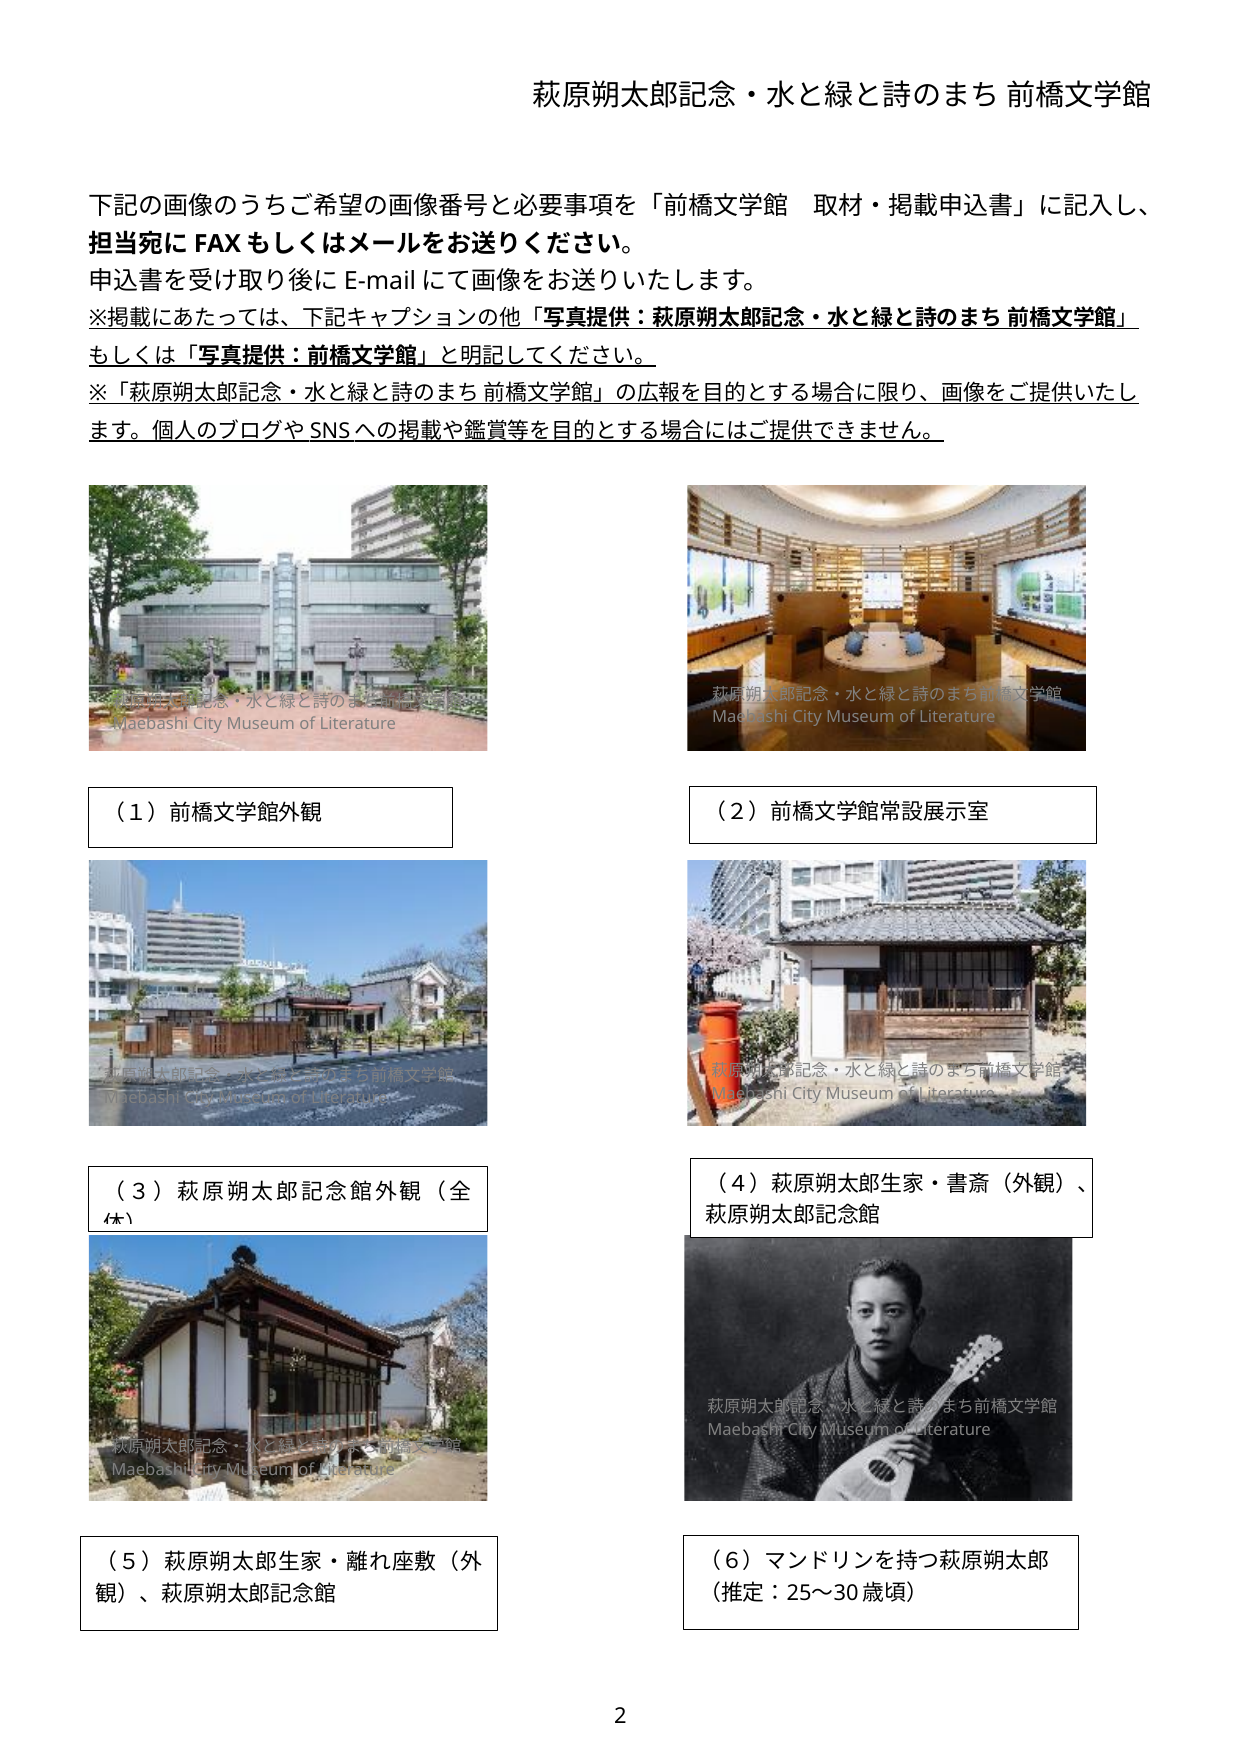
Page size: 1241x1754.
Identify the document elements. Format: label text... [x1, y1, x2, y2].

picture [88, 485, 488, 751]
text ※「萩原朔太郎記念・水と緑と詩のまち 前橋文学館」の広報を目的とする場合に限り、画像をご提供いたします。個人のブログやSNSへの掲載や鑑賞等を目的とする場合にはご提供できません。 [89, 373, 1152, 448]
picture [88, 1235, 488, 1501]
picture [687, 860, 1087, 1126]
text ※掲載にあたっては、下記キャプションの他「写真提供：萩原朔太郎記念・水と緑と詩のまち 前橋文学館」もしくは「写真提供：前橋文学館」と明記してください。 [89, 298, 1152, 373]
picture [687, 485, 1086, 751]
text 下記の画像のうちご希望の画像番号と必要事項を「前橋文学館 取材・掲載申込書」に記入し、担当宛にFAXもしくはメールをお送りください。 [89, 185, 1152, 260]
text 申込書を受け取り後にE-mailにて画像をお送りいたします。 [89, 260, 1152, 298]
picture [88, 860, 488, 1126]
picture [684, 1235, 1073, 1501]
